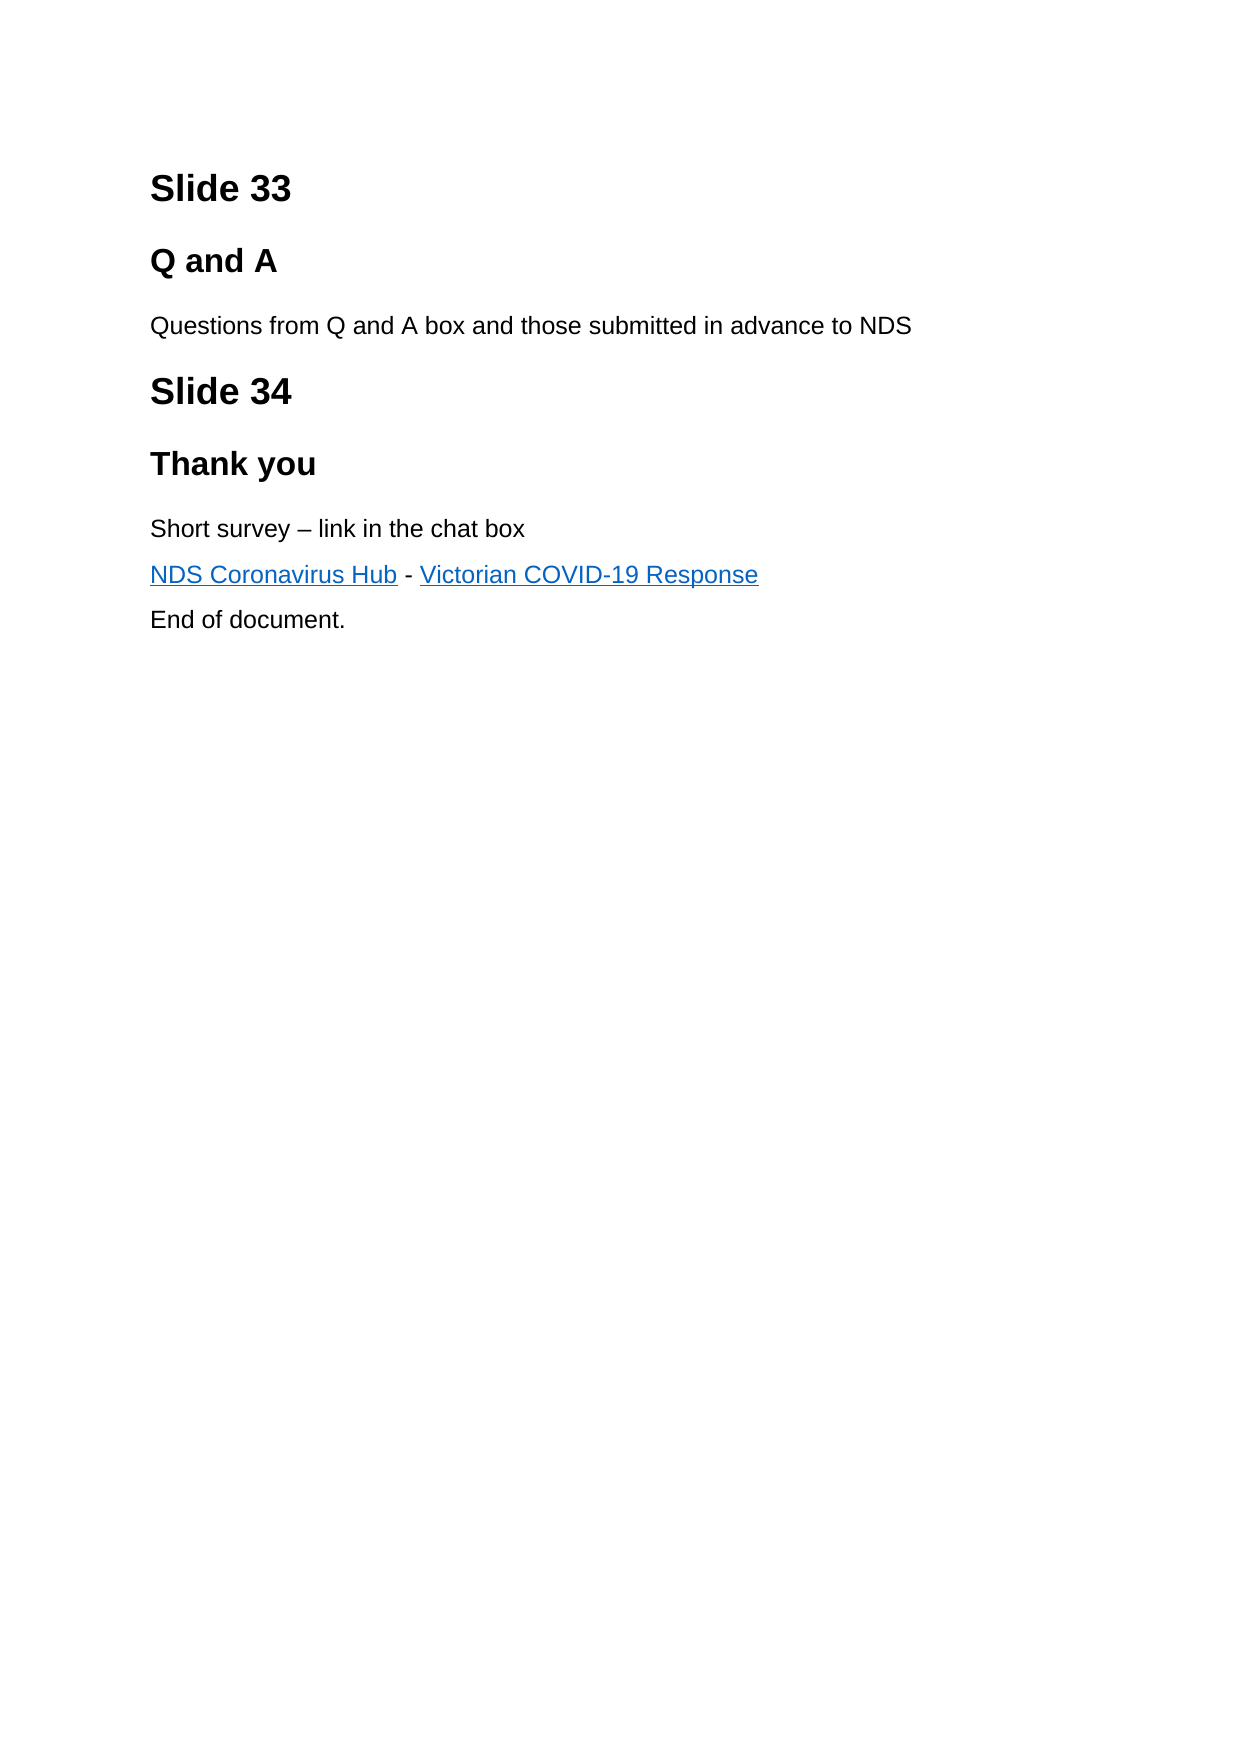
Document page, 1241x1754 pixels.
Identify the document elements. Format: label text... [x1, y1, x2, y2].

subtitle Q and A [150, 241, 1090, 280]
subtitle Slide 34 [150, 369, 1090, 412]
text End of document. [150, 605, 1090, 634]
text Questions from Q and A box and those submitted in advance to NDS [150, 311, 1090, 340]
subtitle Thank you [150, 444, 1090, 482]
subtitle Slide 33 [150, 167, 1090, 210]
text Short survey – link in the chat box [150, 514, 1090, 543]
text NDS Coronavirus Hub - Victorian COVID-19 Response [150, 559, 1090, 588]
